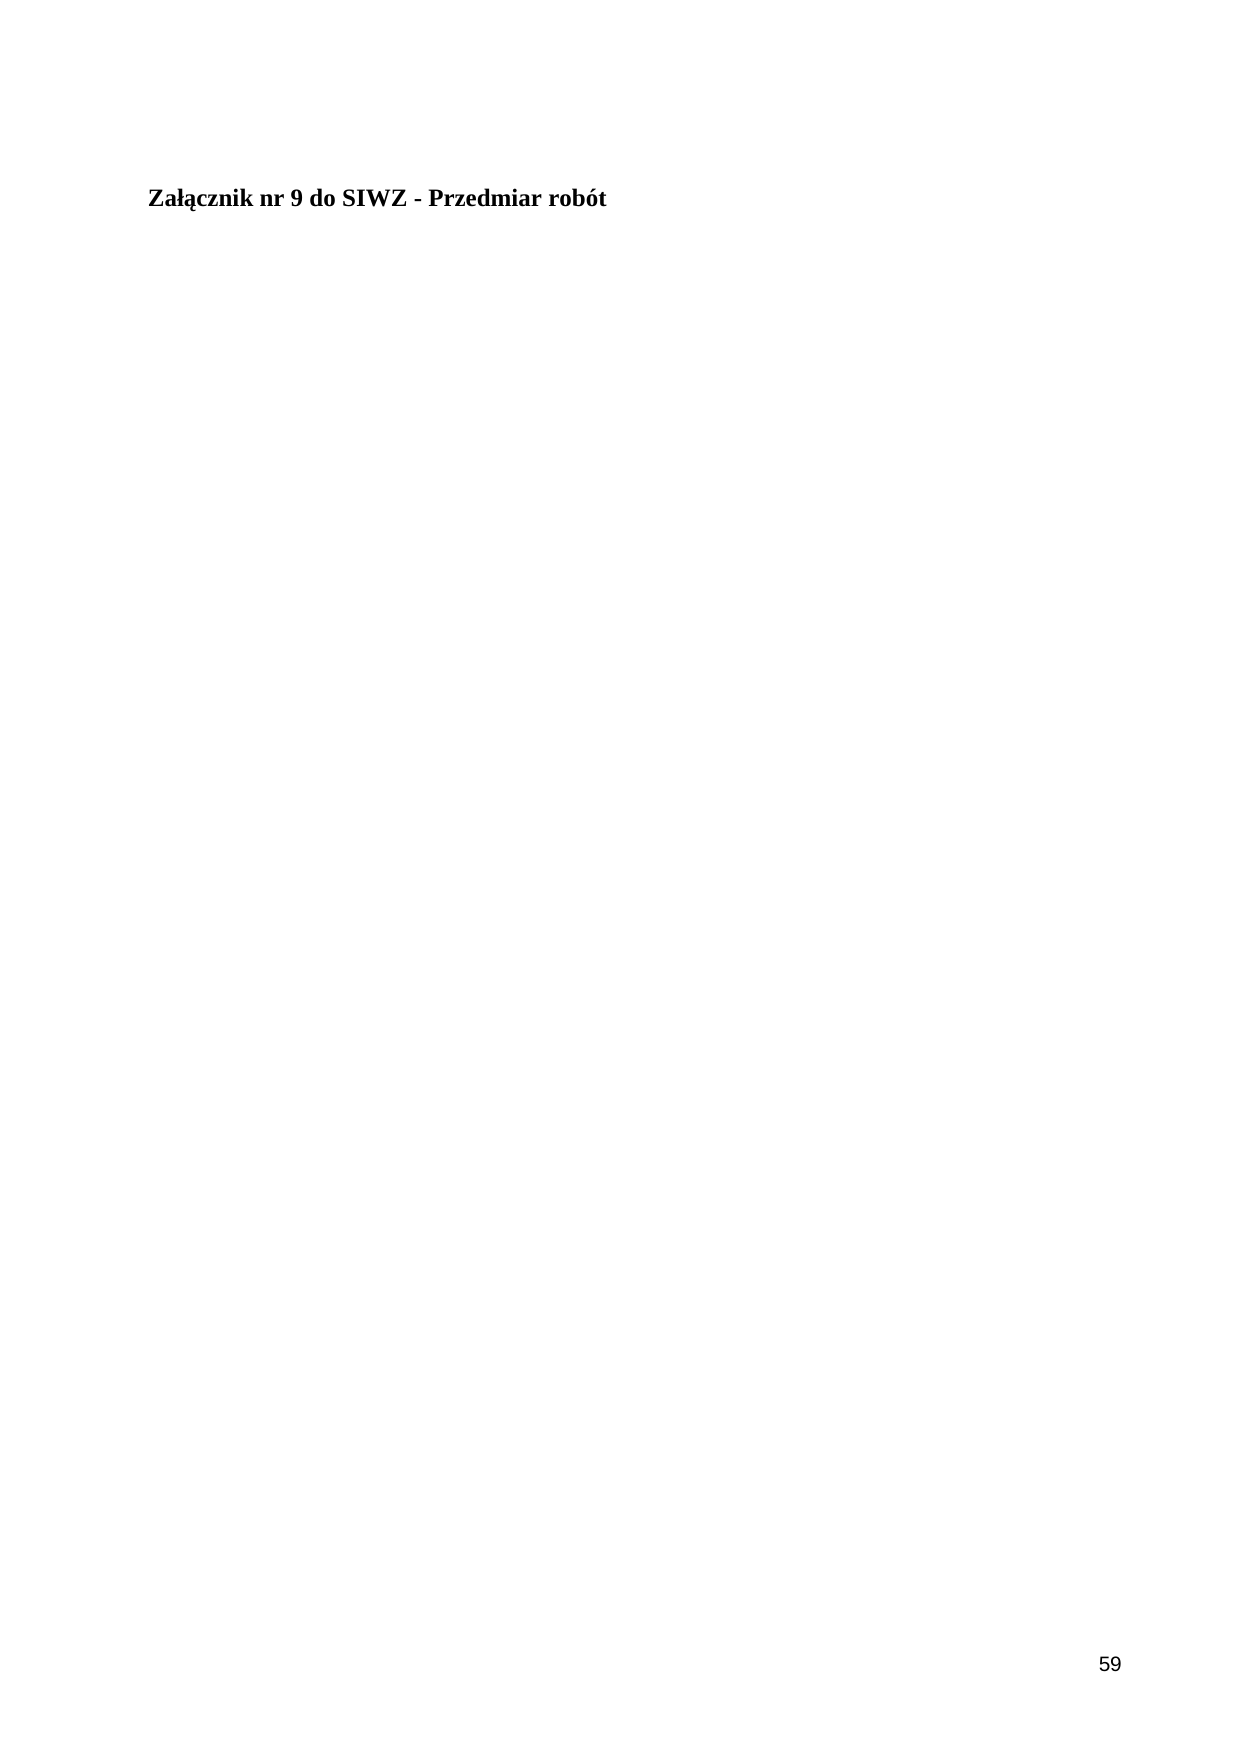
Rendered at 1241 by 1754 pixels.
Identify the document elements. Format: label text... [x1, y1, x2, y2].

subtitle Załącznik nr 9 do SIWZ - Przedmiar robót [148, 173, 1107, 214]
